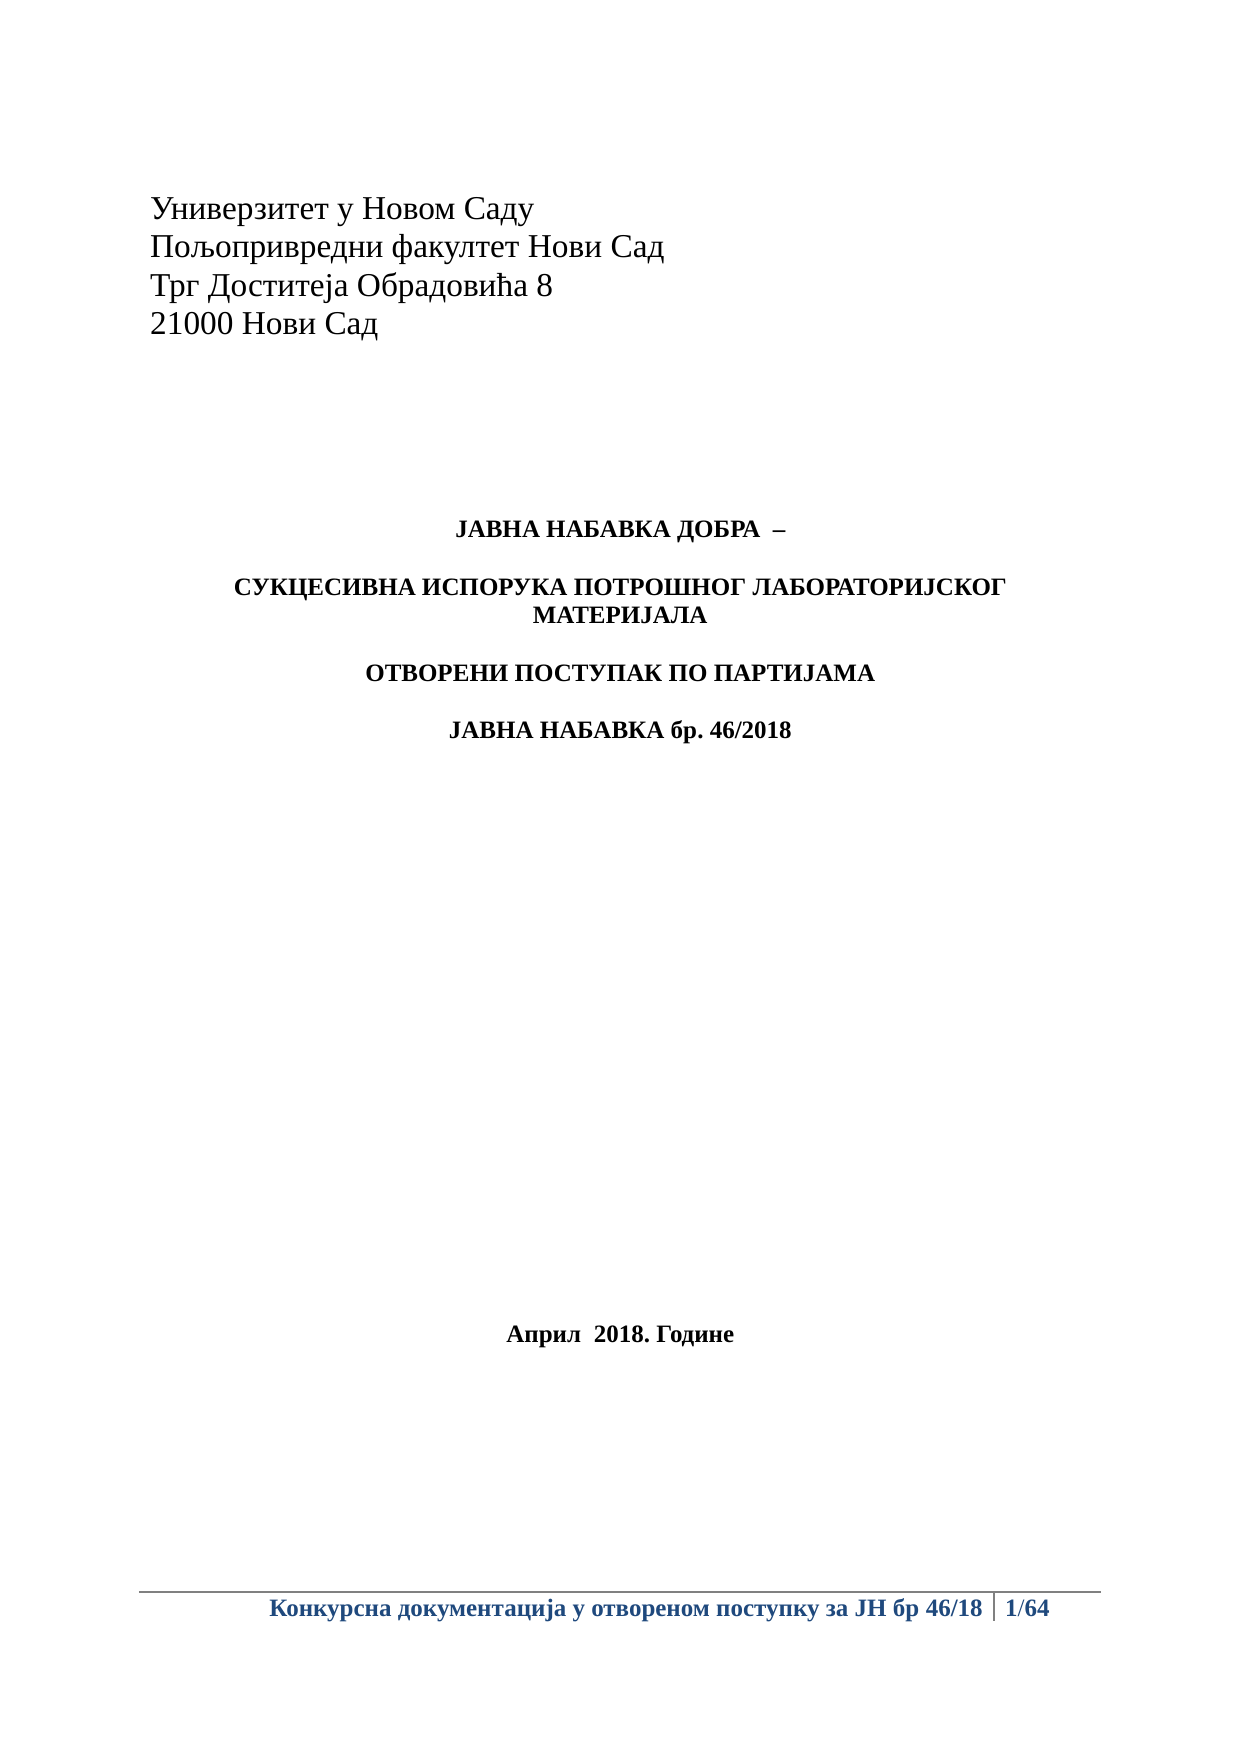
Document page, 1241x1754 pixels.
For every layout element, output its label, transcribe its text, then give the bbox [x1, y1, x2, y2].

text Пољопривредни факултет Нови Сад [150, 227, 1090, 265]
text 21000 Нови Сад [150, 303, 1090, 342]
text Универзитет у Новом Саду [150, 188, 1090, 227]
text ОТВОРЕНИ ПОСТУПАК ПО ПАРТИЈАМА [150, 658, 1090, 687]
text СУКЦЕСИВНА ИСПОРУКА ПОТРОШНОГ ЛАБОРАТОРИЈСКОГ МАТЕРИЈАЛА [150, 572, 1090, 629]
text Трг Доститеја Обрадовића 8 [150, 265, 1090, 303]
text ЈАВНА НАБАВКА ДОБРА – [150, 514, 1090, 543]
text ЈАВНА НАБАВКА бр. 46/2018 [150, 715, 1090, 744]
text Април 2018. Године [150, 1319, 1090, 1348]
